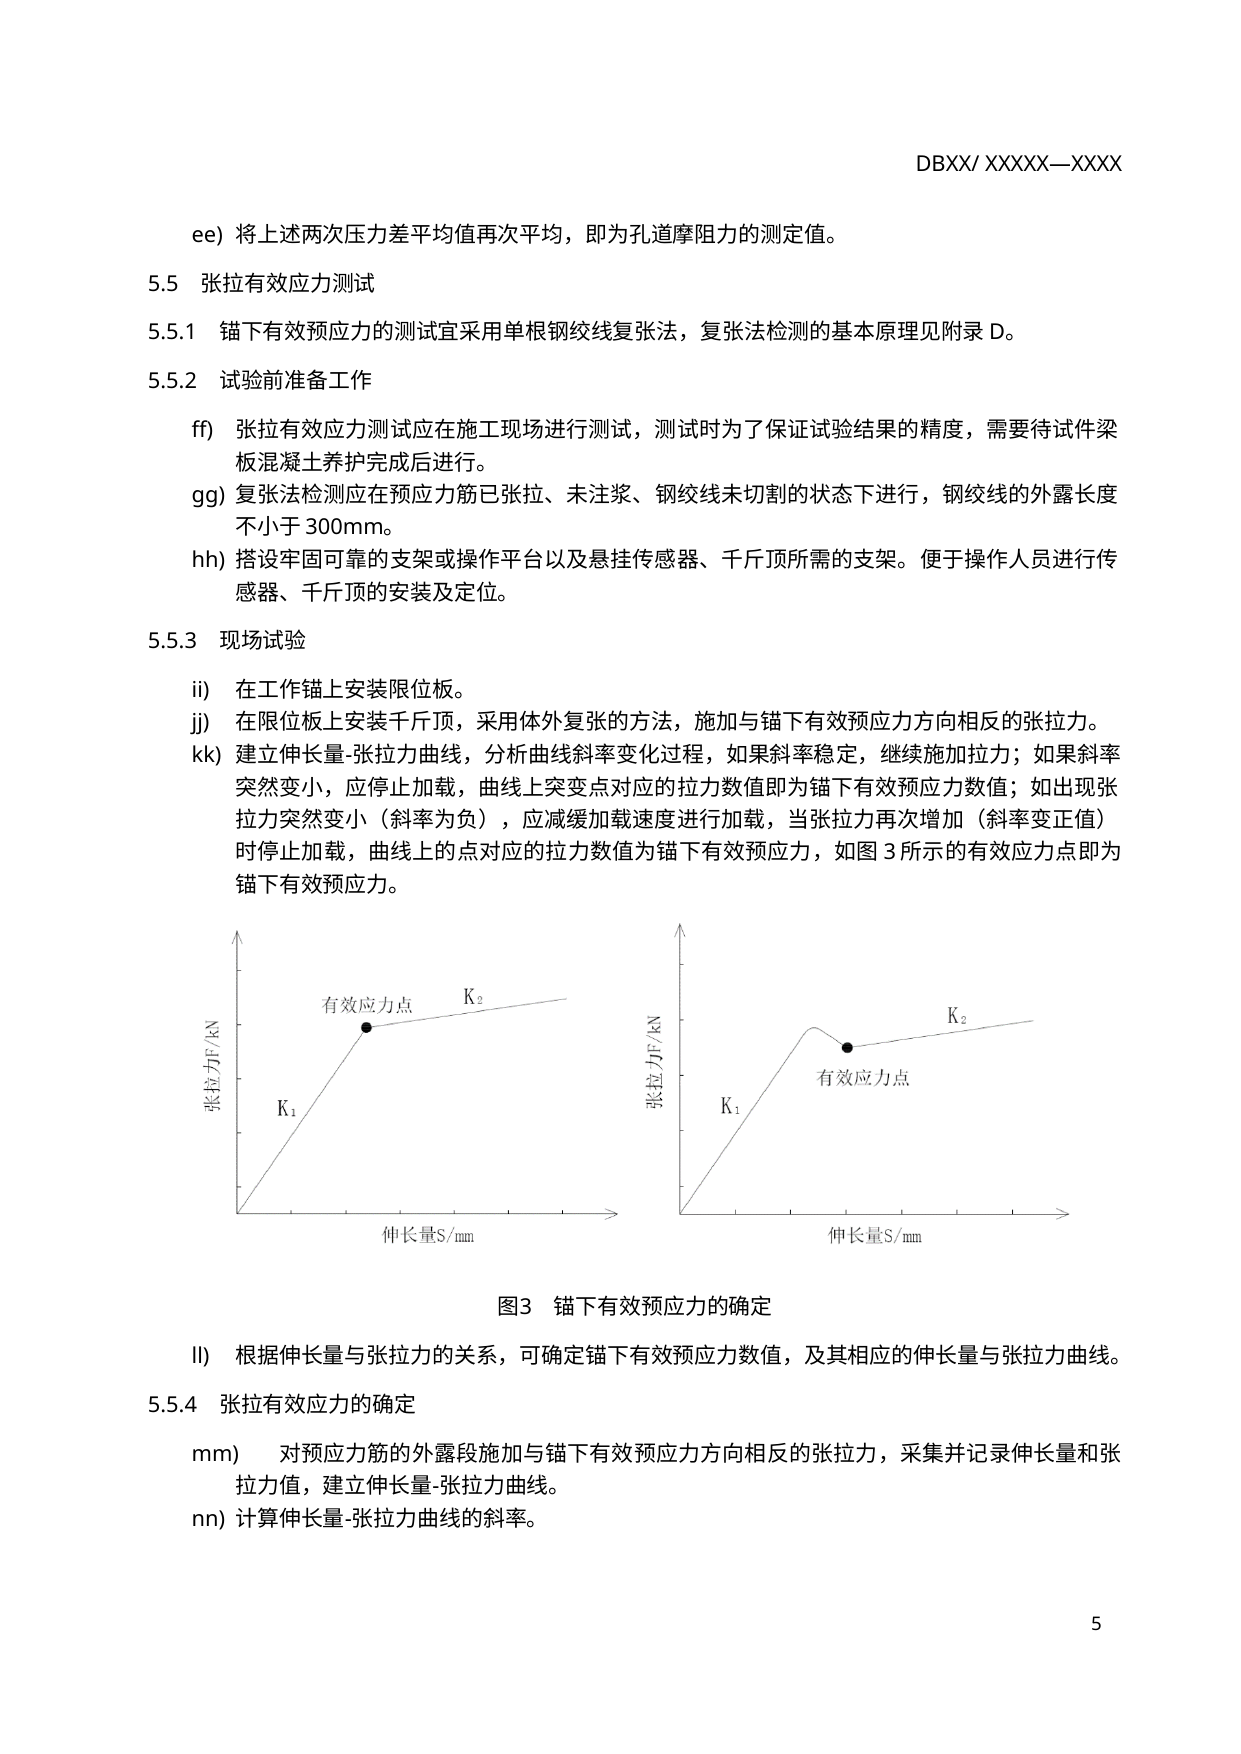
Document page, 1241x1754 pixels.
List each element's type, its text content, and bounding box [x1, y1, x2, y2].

text 锚下有效预应力的测试宜采用单根钢绞线复张法，复张法检测的基本原理见附录D。 [148, 314, 1122, 347]
text 在工作锚上安装限位板。 [191, 672, 1122, 704]
text 复张法检测应在预应力筋已张拉、未注浆、钢绞线未切割的状态下进行，钢绞线的外露长度不小于300mm。 [191, 477, 1122, 542]
text 张拉有效应力测试 [148, 265, 1122, 298]
text 张拉有效应力的确定 [148, 1387, 1122, 1419]
text 试验前准备工作 [148, 363, 1122, 395]
picture [192, 915, 1090, 1253]
text 张拉有效应力测试应在施工现场进行测试，测试时为了保证试验结果的精度，需要待试件梁板混凝土养护完成后进行。 [191, 412, 1122, 477]
text 对预应力筋的外露段施加与锚下有效预应力方向相反的张拉力，采集并记录伸长量和张拉力值，建立伸长量-张拉力曲线。 [191, 1435, 1122, 1500]
text 现场试验 [148, 623, 1122, 655]
text 将上述两次压力差平均值再次平均，即为孔道摩阻力的测定值。 [191, 217, 1122, 249]
text 搭设牢固可靠的支架或操作平台以及悬挂传感器、千斤顶所需的支架。便于操作人员进行传感器、千斤顶的安装及定位。 [191, 542, 1122, 607]
text 锚下有效预应力的确定 [148, 1289, 1122, 1322]
text 在限位板上安装千斤顶，采用体外复张的方法，施加与锚下有效预应力方向相反的张拉力。 [191, 704, 1122, 737]
text 建立伸长量-张拉力曲线，分析曲线斜率变化过程，如果斜率稳定，继续施加拉力；如果斜率突然变小，应停止加载，曲线上突变点对应的拉力数值即为锚下有效预应力数值；如出现张拉力突然变小（斜率为负），应减缓加载速度进行加载，当张拉力再次增加（斜率变正值）时停止加载，曲线上的点对应的拉力数值为锚下有效预应力，如图3所示的有效应力点即为锚下有效预应力。 [191, 737, 1122, 899]
text 根据伸长量与张拉力的关系，可确定锚下有效预应力数值，及其相应的伸长量与张拉力曲线。 [191, 1338, 1122, 1370]
text 计算伸长量-张拉力曲线的斜率。 [191, 1500, 1122, 1533]
